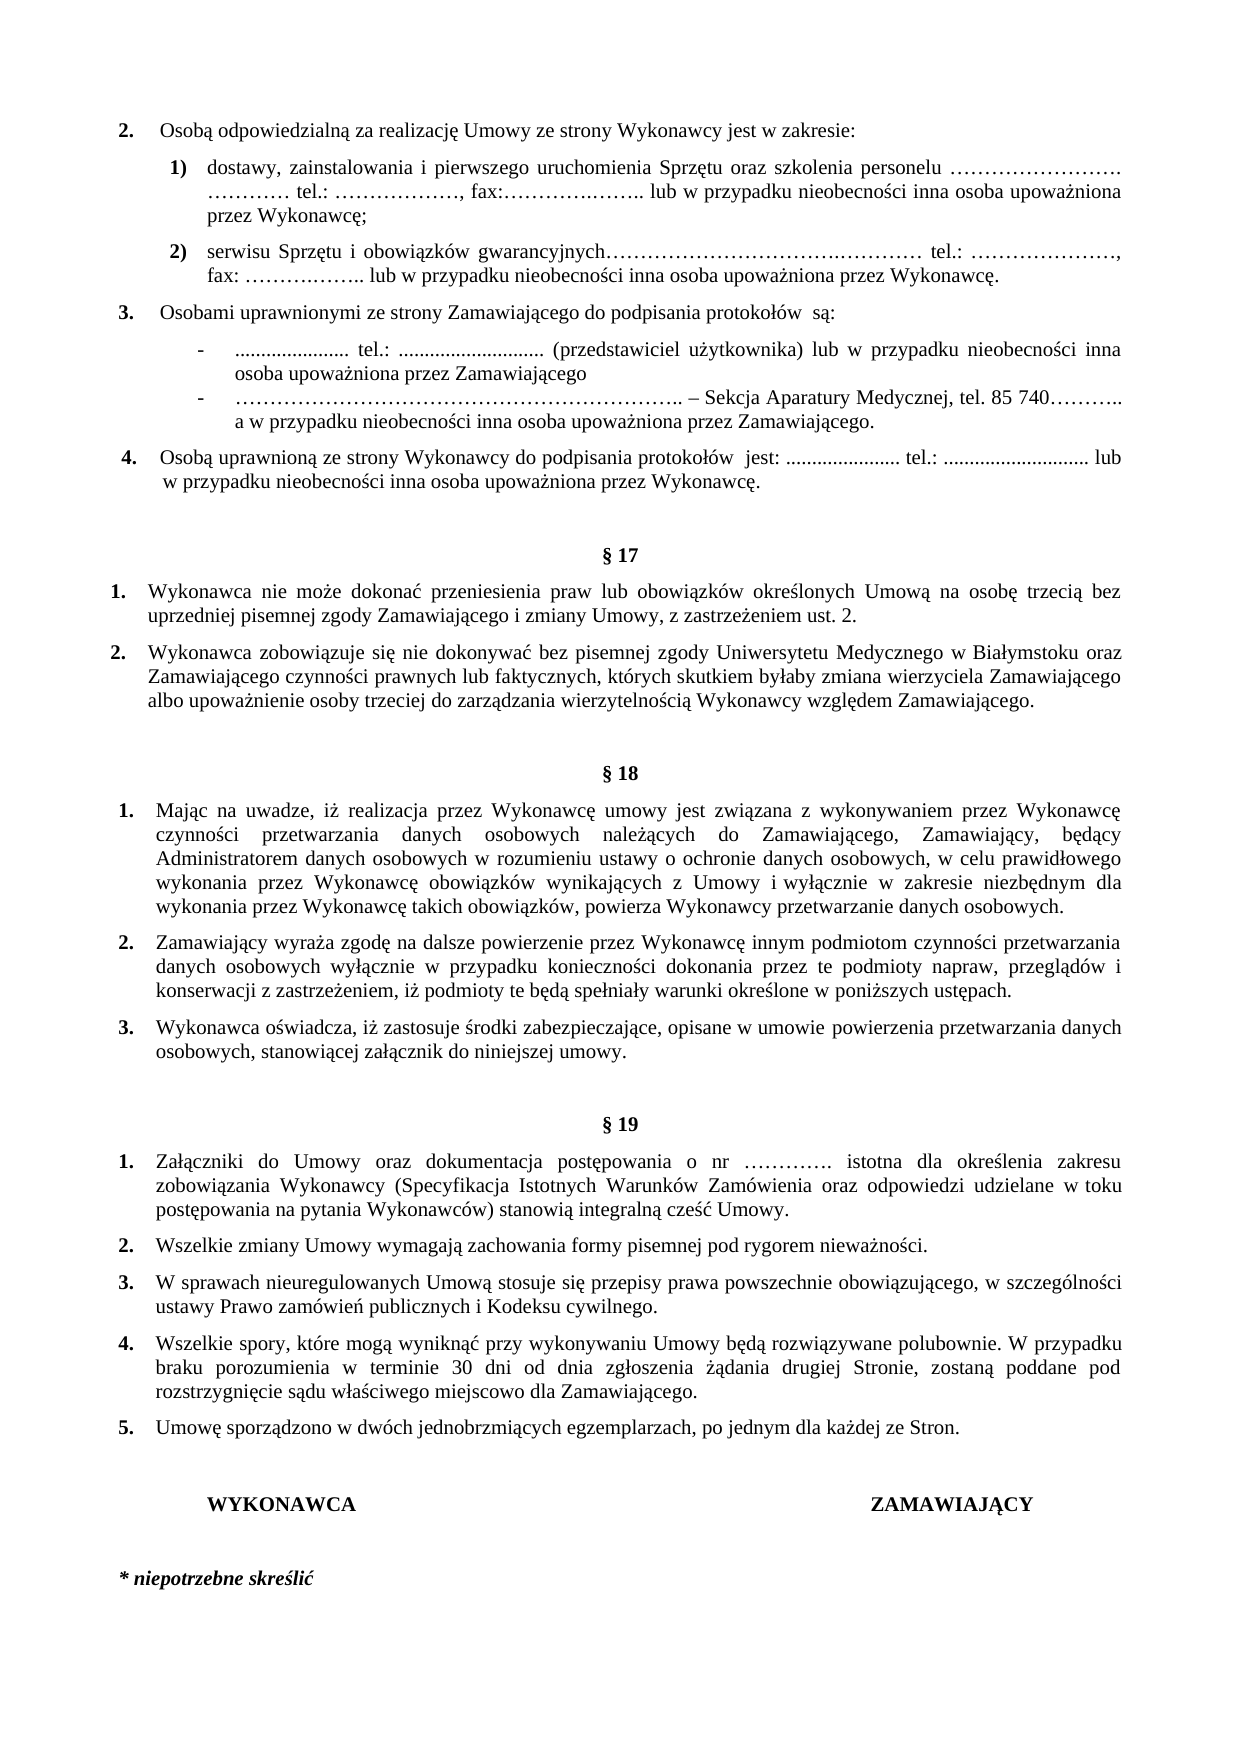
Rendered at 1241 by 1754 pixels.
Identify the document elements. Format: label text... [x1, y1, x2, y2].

list Wykonawca nie może dokonać przeniesienia praw lub obowiązków określonych Umową na osobę trzecią bez uprzedniej pisemnej zgody Zamawiającego i zmiany Umowy, z zastrzeżeniem ust. 2. [110, 579, 1122, 627]
list Mając na uwadze, iż realizacja przez Wykonawcę umowy jest związana z wykonywaniem przez Wykonawcę czynności przetwarzania danych osobowych należących do Zamawiającego, Zamawiający, będący Administratorem danych osobowych w rozumieniu ustawy o ochronie danych osobowych, w celu prawidłowego wykonania przez Wykonawcę obowiązków wynikających z Umowy i wyłącznie w zakresie niezbędnym dla wykonania przez Wykonawcę takich obowiązków, powierza Wykonawcy przetwarzanie danych osobowych. [118, 797, 1122, 918]
list dostawy, zainstalowania i pierwszego uruchomienia Sprzętu oraz szkolenia personelu …………………….………… tel.: ………………, fax:………….…….. lub w przypadku nieobecności inna osoba upoważniona przez Wykonawcę; [169, 155, 1122, 227]
list W sprawach nieuregulowanych Umową stosuje się przepisy prawa powszechnie obowiązującego, w szczególności ustawy Prawo zamówień publicznych i Kodeksu cywilnego. [118, 1270, 1122, 1318]
list Załączniki do Umowy oraz dokumentacja postępowania o nr …………. istotna dla określenia zakresu zobowiązania Wykonawcy (Specyfikacja Istotnych Warunków Zamówienia oraz odpowiedzi udzielane w toku postępowania na pytania Wykonawców) stanowią integralną cześć Umowy. [118, 1149, 1122, 1221]
list Zamawiający wyraża zgodę na dalsze powierzenie przez Wykonawcę innym podmiotom czynności przetwarzania danych osobowych wyłącznie w przypadku konieczności dokonania przez te podmioty napraw, przeglądów i konserwacji z zastrzeżeniem, iż podmioty te będą spełniały warunki określone w poniższych ustępach. [118, 930, 1122, 1002]
text § 17 [118, 542, 1122, 567]
list Wszelkie spory, które mogą wyniknąć przy wykonywaniu Umowy będą rozwiązywane polubownie. W przypadku braku porozumienia w terminie 30 dni od dnia zgłoszenia żądania drugiej Stronie, zostaną poddane pod rozstrzygnięcie sądu właściwego miejscowo dla Zamawiającego. [118, 1331, 1122, 1403]
list Osobami uprawnionymi ze strony Zamawiającego do podpisania protokołów są: [118, 300, 1122, 324]
list ……………………………………………………….. – Sekcja Aparatury Medycznej, tel. 85 740……….. a w przypadku nieobecności inna osoba upoważniona przez Zamawiającego. [197, 385, 1122, 433]
text § 18 [118, 761, 1122, 785]
list Wykonawca zobowiązuje się nie dokonywać bez pisemnej zgody Uniwersytetu Medycznego w Białymstoku oraz Zamawiającego czynności prawnych lub faktycznych, których skutkiem byłaby zmiana wierzyciela Zamawiającego albo upoważnienie osoby trzeciej do zarządzania wierzytelnością Wykonawcy względem Zamawiającego. [110, 640, 1122, 712]
list Osobą uprawnioną ze strony Wykonawcy do podpisania protokołów jest: ...................... tel.: ............................ lub w przypadku nieobecności inna osoba upoważniona przez Wykonawcę. [121, 445, 1122, 493]
list Umowę sporządzono w dwóch jednobrzmiących egzemplarzach, po jednym dla każdej ze Stron. [118, 1415, 1122, 1439]
list Wszelkie zmiany Umowy wymagają zachowania formy pisemnej pod rygorem nieważności. [118, 1233, 1122, 1257]
text WYKONAWCA ZAMAWIAJĄCY [118, 1492, 1122, 1516]
text § 19 [118, 1112, 1122, 1136]
list ...................... tel.: ............................ (przedstawiciel użytkownika) lub w przypadku nieobecności inna osoba upoważniona przez Zamawiającego [197, 337, 1122, 385]
list serwisu Sprzętu i obowiązków gwarancyjnych…………………………….………… tel.: …………………, fax: ……….…….. lub w przypadku nieobecności inna osoba upoważniona przez Wykonawcę. [169, 239, 1122, 287]
text * niepotrzebne skreślić [118, 1566, 1122, 1589]
list Wykonawca oświadcza, iż zastosuje środki zabezpieczające, opisane w umowie powierzenia przetwarzania danych osobowych, stanowiącej załącznik do niniejszej umowy. [118, 1015, 1122, 1063]
list Osobą odpowiedzialną za realizację Umowy ze strony Wykonawcy jest w zakresie: [118, 118, 1122, 142]
